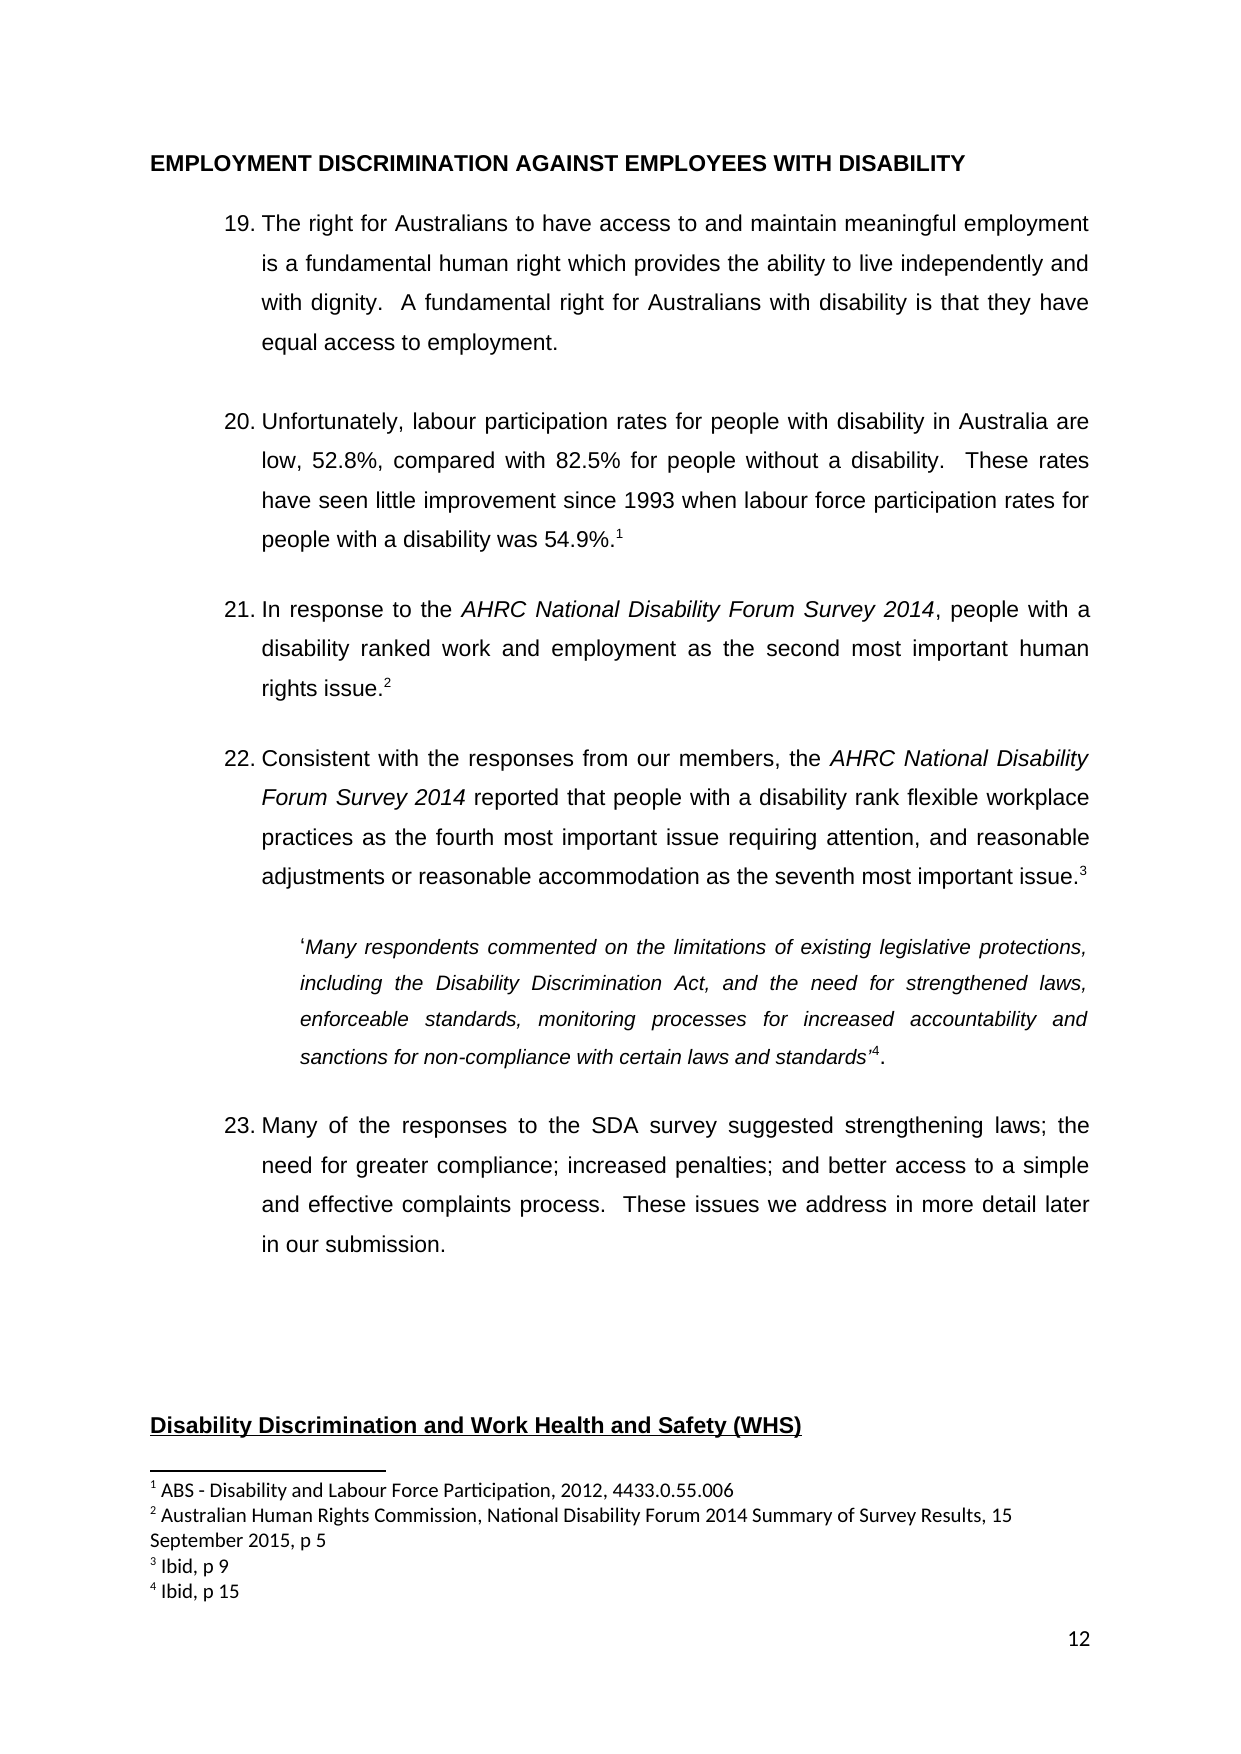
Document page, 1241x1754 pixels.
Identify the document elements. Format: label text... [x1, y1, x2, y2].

list Consistent with the responses from our members, the AHRC National Disability Forum Survey 2014 reported that people with a disability rank flexible workplace practices as the fourth most important issue requiring attention, and reasonable adjustments or reasonable accommodation as the seventh most important issue. [224, 744, 1090, 889]
text Disability Discrimination and Work Health and Safety (WHS) [150, 1412, 1090, 1438]
list In response to the AHRC National Disability Forum Survey 2014, people with a disability ranked work and employment as the second most important human rights issue. [224, 596, 1090, 701]
list Many of the responses to the SDA survey suggested strengthening laws; the need for greater compliance; increased penalties; and better access to a simple and effective complaints process. These issues we address in more detail later in our submission. [224, 1112, 1090, 1257]
list The right for Australians to have access to and maintain meaningful employment is a fundamental human right which provides the ability to live independently and with dignity. A fundamental right for Australians with disability is that they have equal access to employment. [224, 210, 1090, 355]
list Unfortunately, labour participation rates for people with disability in Australia are low, 52.8%, compared with 82.5% for people without a disability. These rates have seen little improvement since 1993 when labour force participation rates for people with a disability was 54.9%. [224, 408, 1090, 552]
text EMPLOYMENT DISCRIMINATION AGAINST EMPLOYEES WITH DISABILITY [150, 150, 1090, 176]
list ‘Many respondents commented on the limitations of existing legislative protections, including the Disability Discrimination Act, and the need for strengthened laws, enforceable standards, monitoring processes for increased accountability and sanctions for non-compliance with certain laws and standards’. [300, 933, 1090, 1069]
